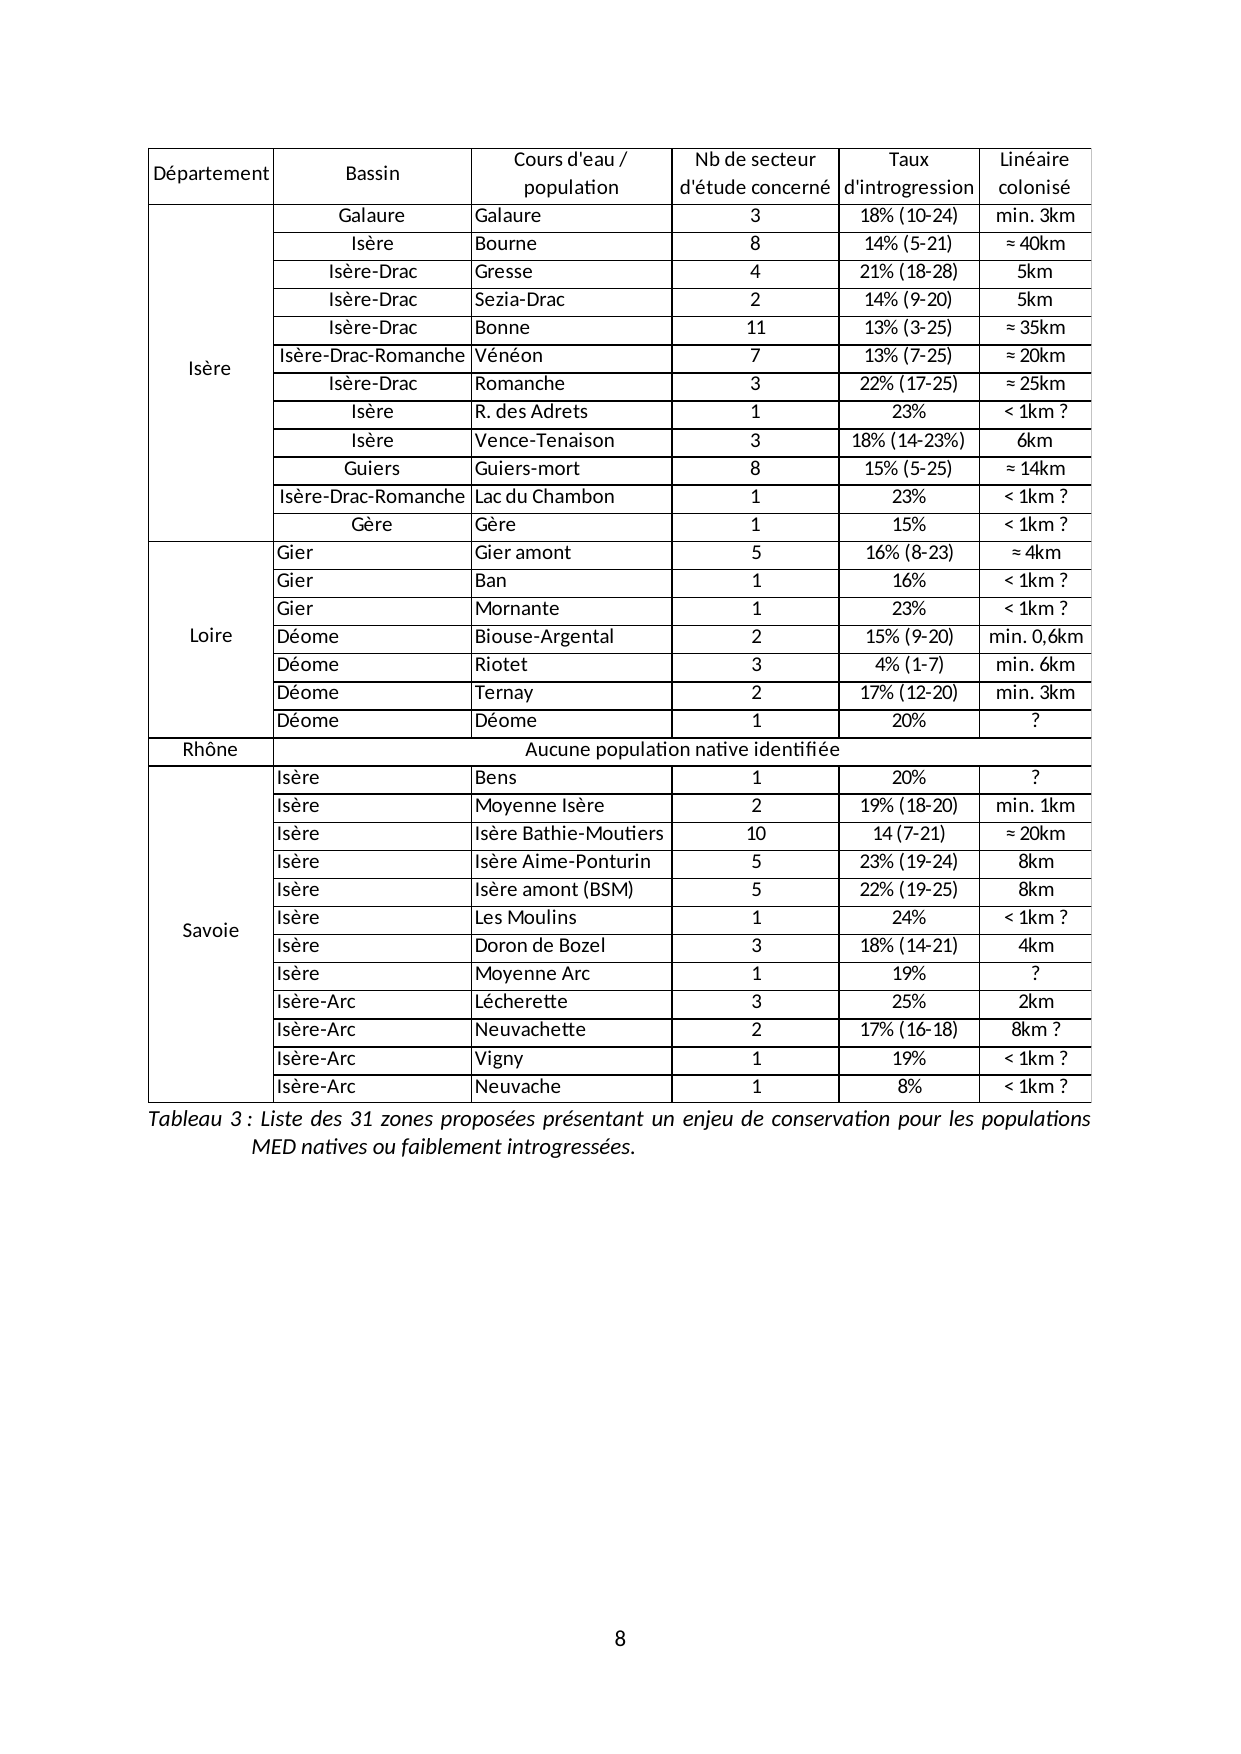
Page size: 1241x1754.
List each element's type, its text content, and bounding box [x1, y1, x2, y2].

text Tableau 3 : Liste des 31 zones proposées présentant un enjeu de conservation pour les populations MED natives ou faiblement introgressées. [148, 1104, 1093, 1160]
